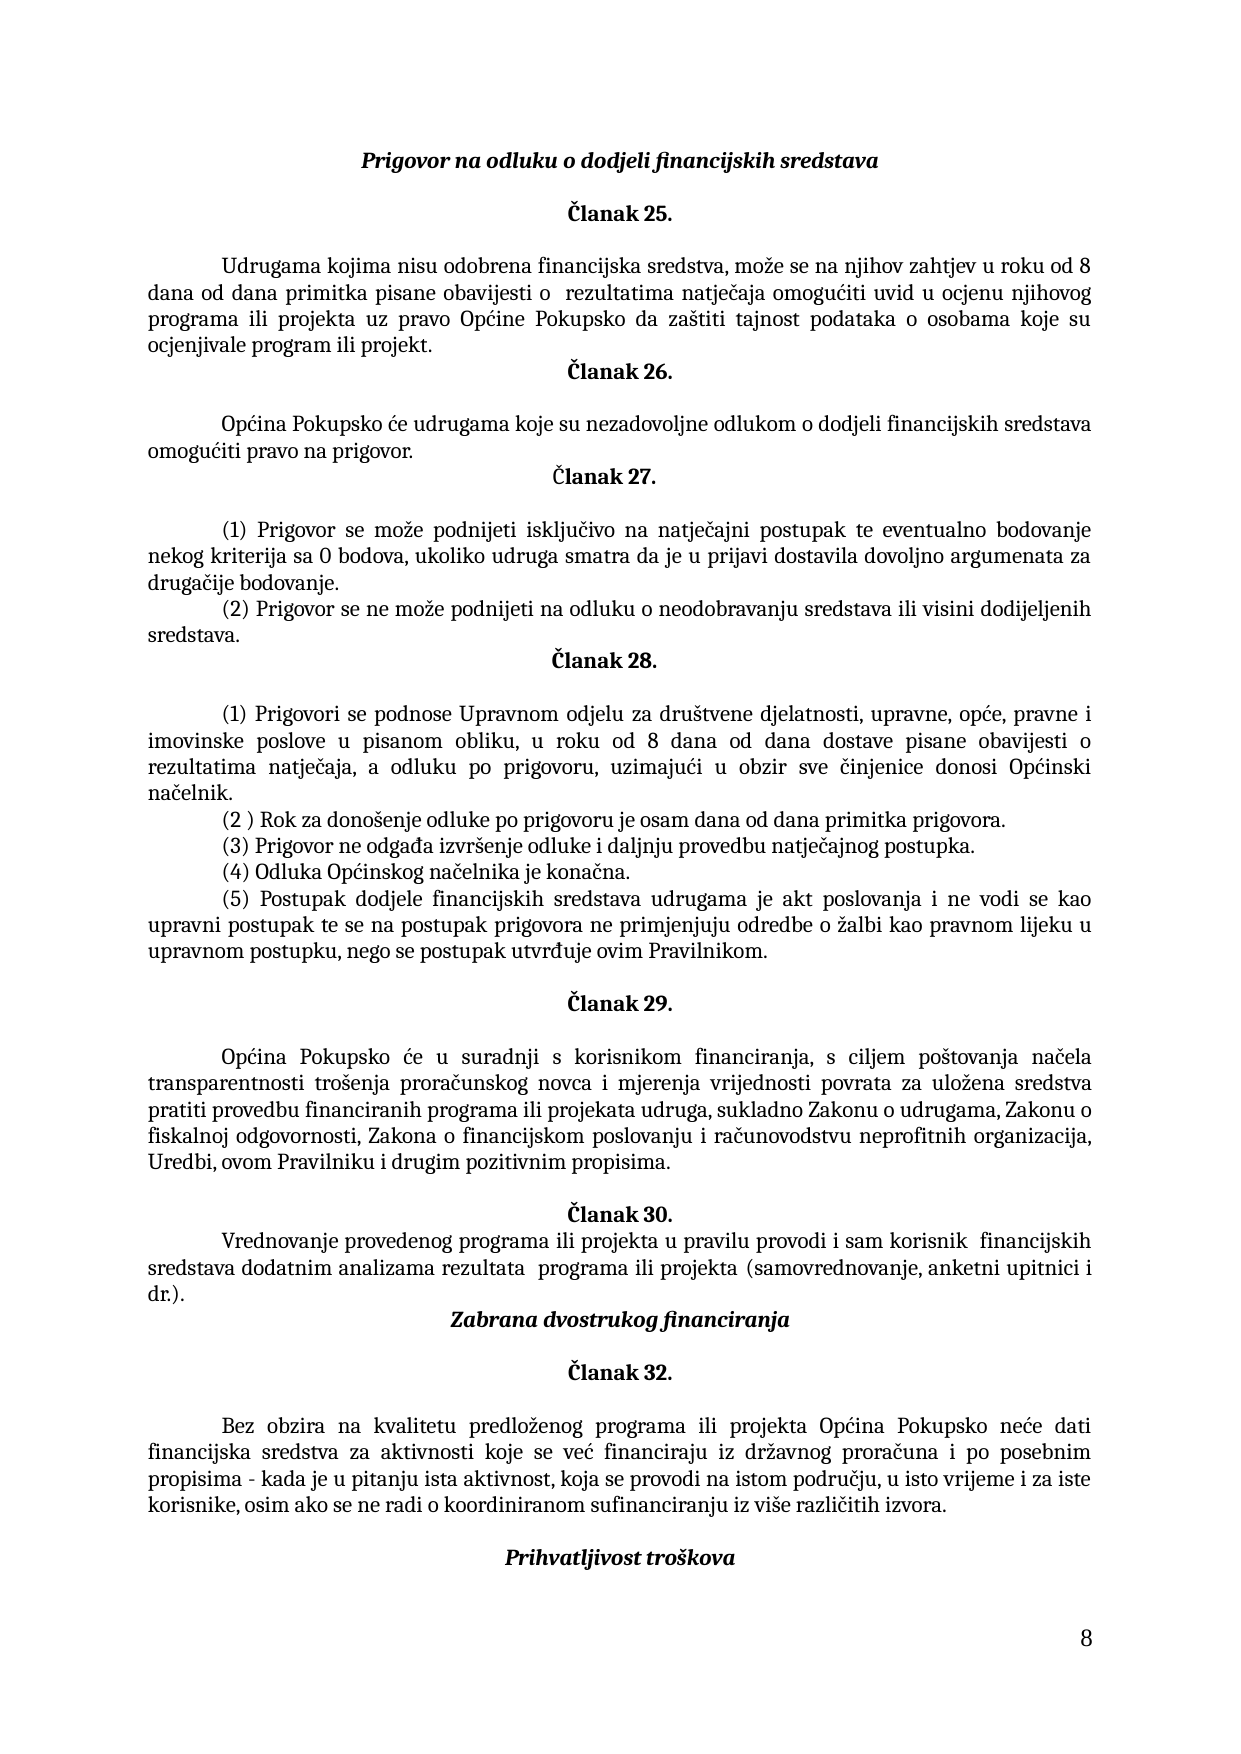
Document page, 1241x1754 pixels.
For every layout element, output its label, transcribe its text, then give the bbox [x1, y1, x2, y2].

text Udrugama kojima nisu odobrena financijska sredstva, može se na njihov zahtjev u roku od 8 dana od dana primitka pisane obavijesti o rezultatima natječaja omogućiti uvid u ocjenu njihovog programa ili projekta uz pravo Općine Pokupsko da zaštiti tajnost podataka o osobama koje su ocjenjivale program ili projekt. [148, 253, 1093, 358]
text Prihvatljivost troškova [148, 1544, 1093, 1571]
text Članak 25. [148, 200, 1093, 227]
text Članak 27. [148, 464, 1093, 490]
text Članak 32. [148, 1360, 1093, 1386]
text Zabrana dvostrukog financiranja [148, 1307, 1093, 1333]
text (5) Postupak dodjele financijskih sredstava udrugama je akt poslovanja i ne vodi se kao upravni postupak te se na postupak prigovora ne primjenjuju odredbe o žalbi kao pravnom lijeku u upravnom postupku, nego se postupak utvrđuje ovim Pravilnikom. [148, 886, 1093, 964]
text Prigovor na odluku o dodjeli financijskih sredstava [148, 148, 1093, 174]
text (2) Prigovor se ne može podnijeti na odluku o neodobravanju sredstava ili visini dodijeljenih sredstava. [148, 596, 1093, 648]
text (1) Prigovori se podnose Upravnom odjelu za društvene djelatnosti, upravne, opće, pravne i imovinske poslove u pisanom obliku, u roku od 8 dana od dana dostave pisane obavijesti o rezultatima natječaja, a odluku po prigovoru, uzimajući u obzir sve činjenice donosi Općinski načelnik. [148, 701, 1093, 806]
text (4) Odluka Općinskog načelnika je konačna. [148, 859, 1093, 886]
text Bez obzira na kvalitetu predloženog programa ili projekta Općina Pokupsko neće dati financijska sredstva za aktivnosti koje se već financiraju iz državnog proračuna i po posebnim propisima - kada je u pitanju ista aktivnost, koja se provodi na istom području, u isto vrijeme i za iste korisnike, osim ako se ne radi o koordiniranom sufinanciranju iz više različitih izvora. [148, 1413, 1093, 1518]
text Članak 29. [148, 991, 1093, 1017]
text Članak 28. [148, 648, 1093, 675]
text Članak 30. [148, 1202, 1093, 1228]
text (1) Prigovor se može podnijeti isključivo na natječajni postupak te eventualno bodovanje nekog kriterija sa 0 bodova, ukoliko udruga smatra da je u prijavi dostavila dovoljno argumenata za drugačije bodovanje. [148, 517, 1093, 596]
text Općina Pokupsko će udrugama koje su nezadovoljne odlukom o dodjeli financijskih sredstava omogućiti pravo na prigovor. [148, 411, 1093, 464]
text Članak 26. [148, 358, 1093, 385]
text Vrednovanje provedenog programa ili projekta u pravilu provodi i sam korisnik financijskih sredstava dodatnim analizama rezultata programa ili projekta (samovrednovanje, anketni upitnici i dr.). [148, 1228, 1093, 1307]
text (2 ) Rok za donošenje odluke po prigovoru je osam dana od dana primitka prigovora. [148, 806, 1093, 833]
text (3) Prigovor ne odgađa izvršenje odluke i daljnju provedbu natječajnog postupka. [148, 833, 1093, 859]
text Općina Pokupsko će u suradnji s korisnikom financiranja, s ciljem poštovanja načela transparentnosti trošenja proračunskog novca i mjerenja vrijednosti povrata za uložena sredstva pratiti provedbu financiranih programa ili projekata udruga, sukladno Zakonu o udrugama, Zakonu o fiskalnoj odgovornosti, Zakona o financijskom poslovanju i računovodstvu neprofitnih organizacija, Uredbi, ovom Pravilniku i drugim pozitivnim propisima. [148, 1044, 1093, 1175]
